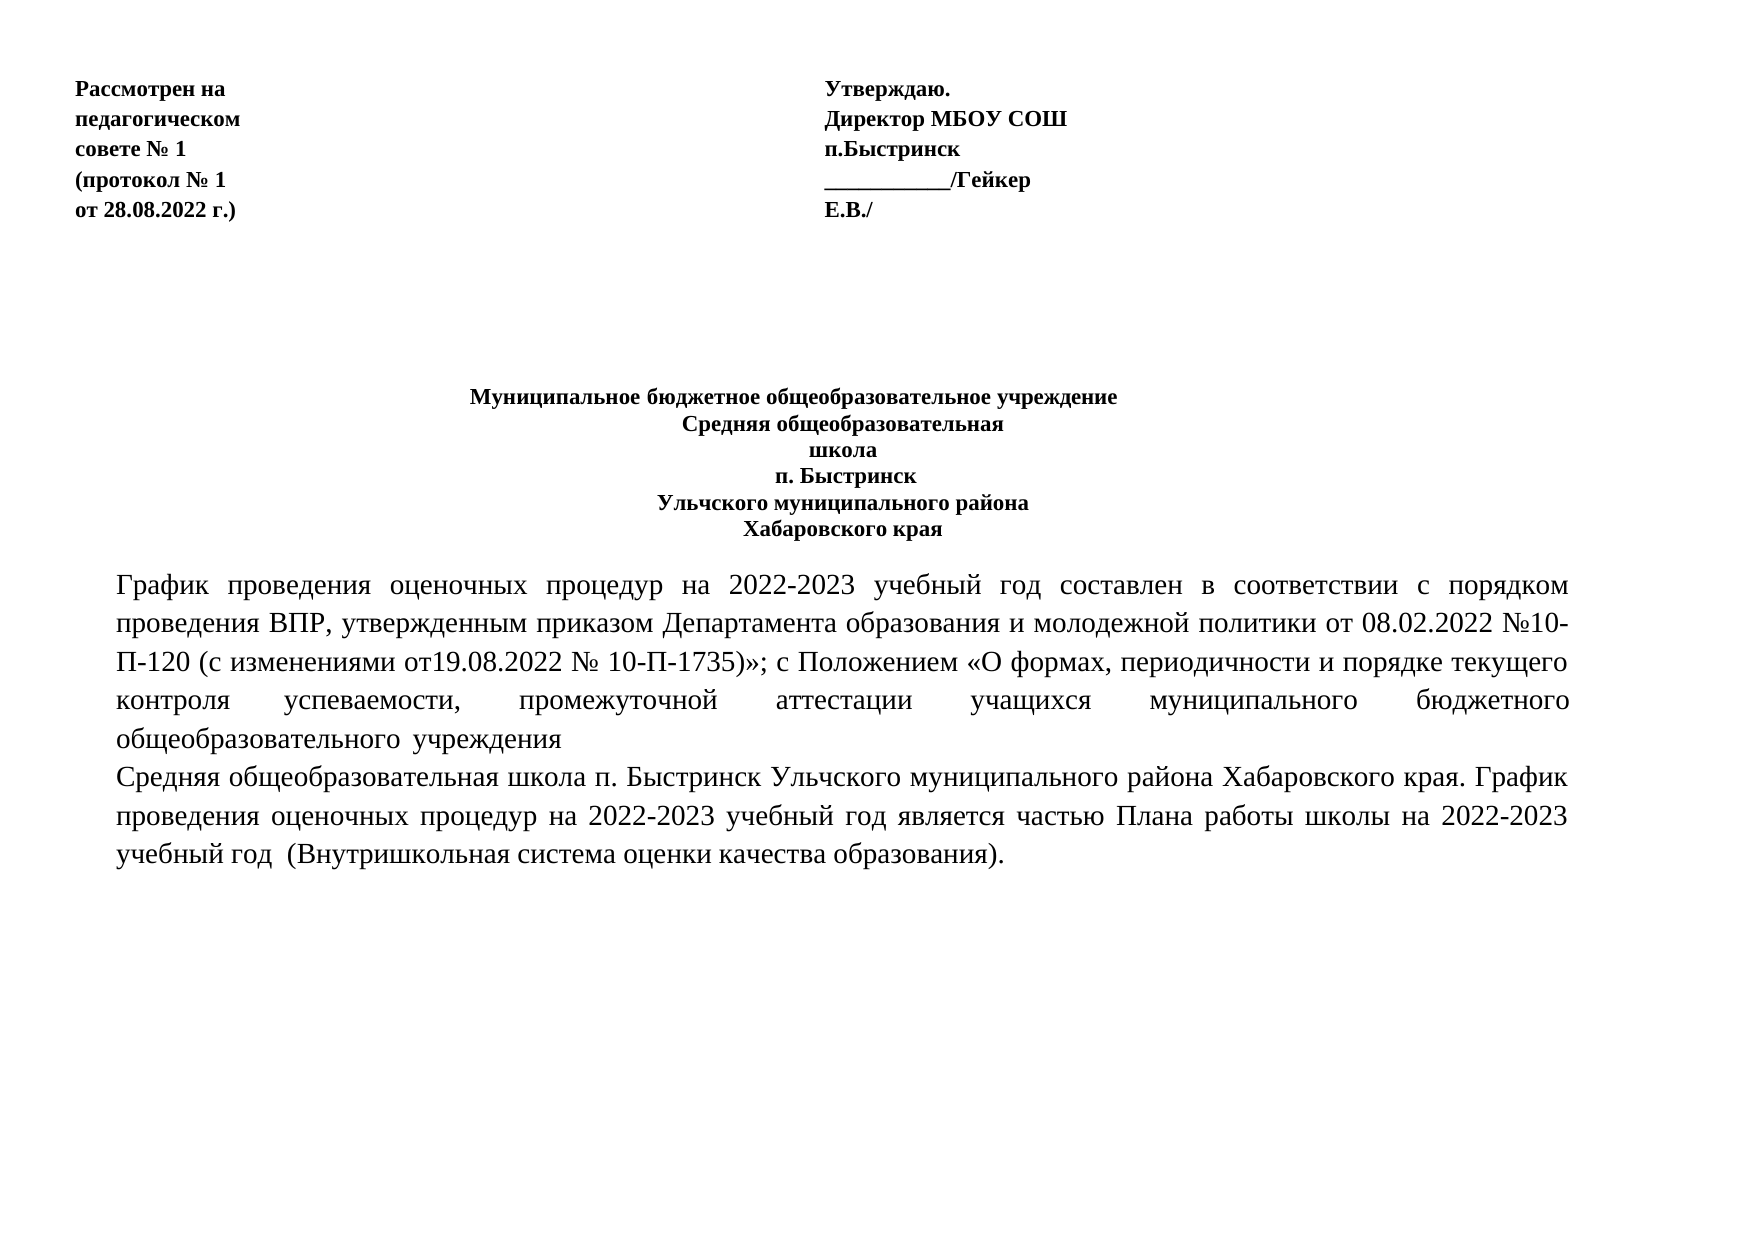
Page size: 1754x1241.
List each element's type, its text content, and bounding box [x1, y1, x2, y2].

text п. Быстринск [648, 462, 1038, 489]
text Муниципальное бюджетное общеобразовательное учреждение [75, 383, 1152, 410]
text Ульчского муниципального района Хабаровского края [648, 489, 1038, 542]
table_header Утверждаю. Директор МБОУ СОШ п.Быстринск ___________/Гейкер Е.В./ [813, 75, 1619, 305]
text График проведения оценочных процедур на 2022-2023 учебный год составлен в соответствии с порядком проведения ВПР, утвержденным приказом Департамента образования и молодежной политики от 08.02.2022 №10-П-120 (с изменениями от19.08.2022 № 10-П-1735)»; с Положением «О формах, периодичности и порядке текущего контроля успеваемости, промежуточной аттестации учащихся муниципального бюджетного общеобразовательного учреждения [116, 567, 1570, 754]
table_header Рассмотрен на педагогическом совете № 1 (протокол № 1 от 28.08.2022 г.) [64, 75, 813, 305]
text Средняя общеобразовательная школа п. Быстринск Ульчского муниципального района Хабаровского края. График проведения оценочных процедур на 2022-2023 учебный год является частью Плана работы школы на 2022-2023 учебный год (Внутришкольная система оценки качества образования). [116, 759, 1569, 870]
text Средняя общеобразовательная школа [648, 410, 1038, 462]
